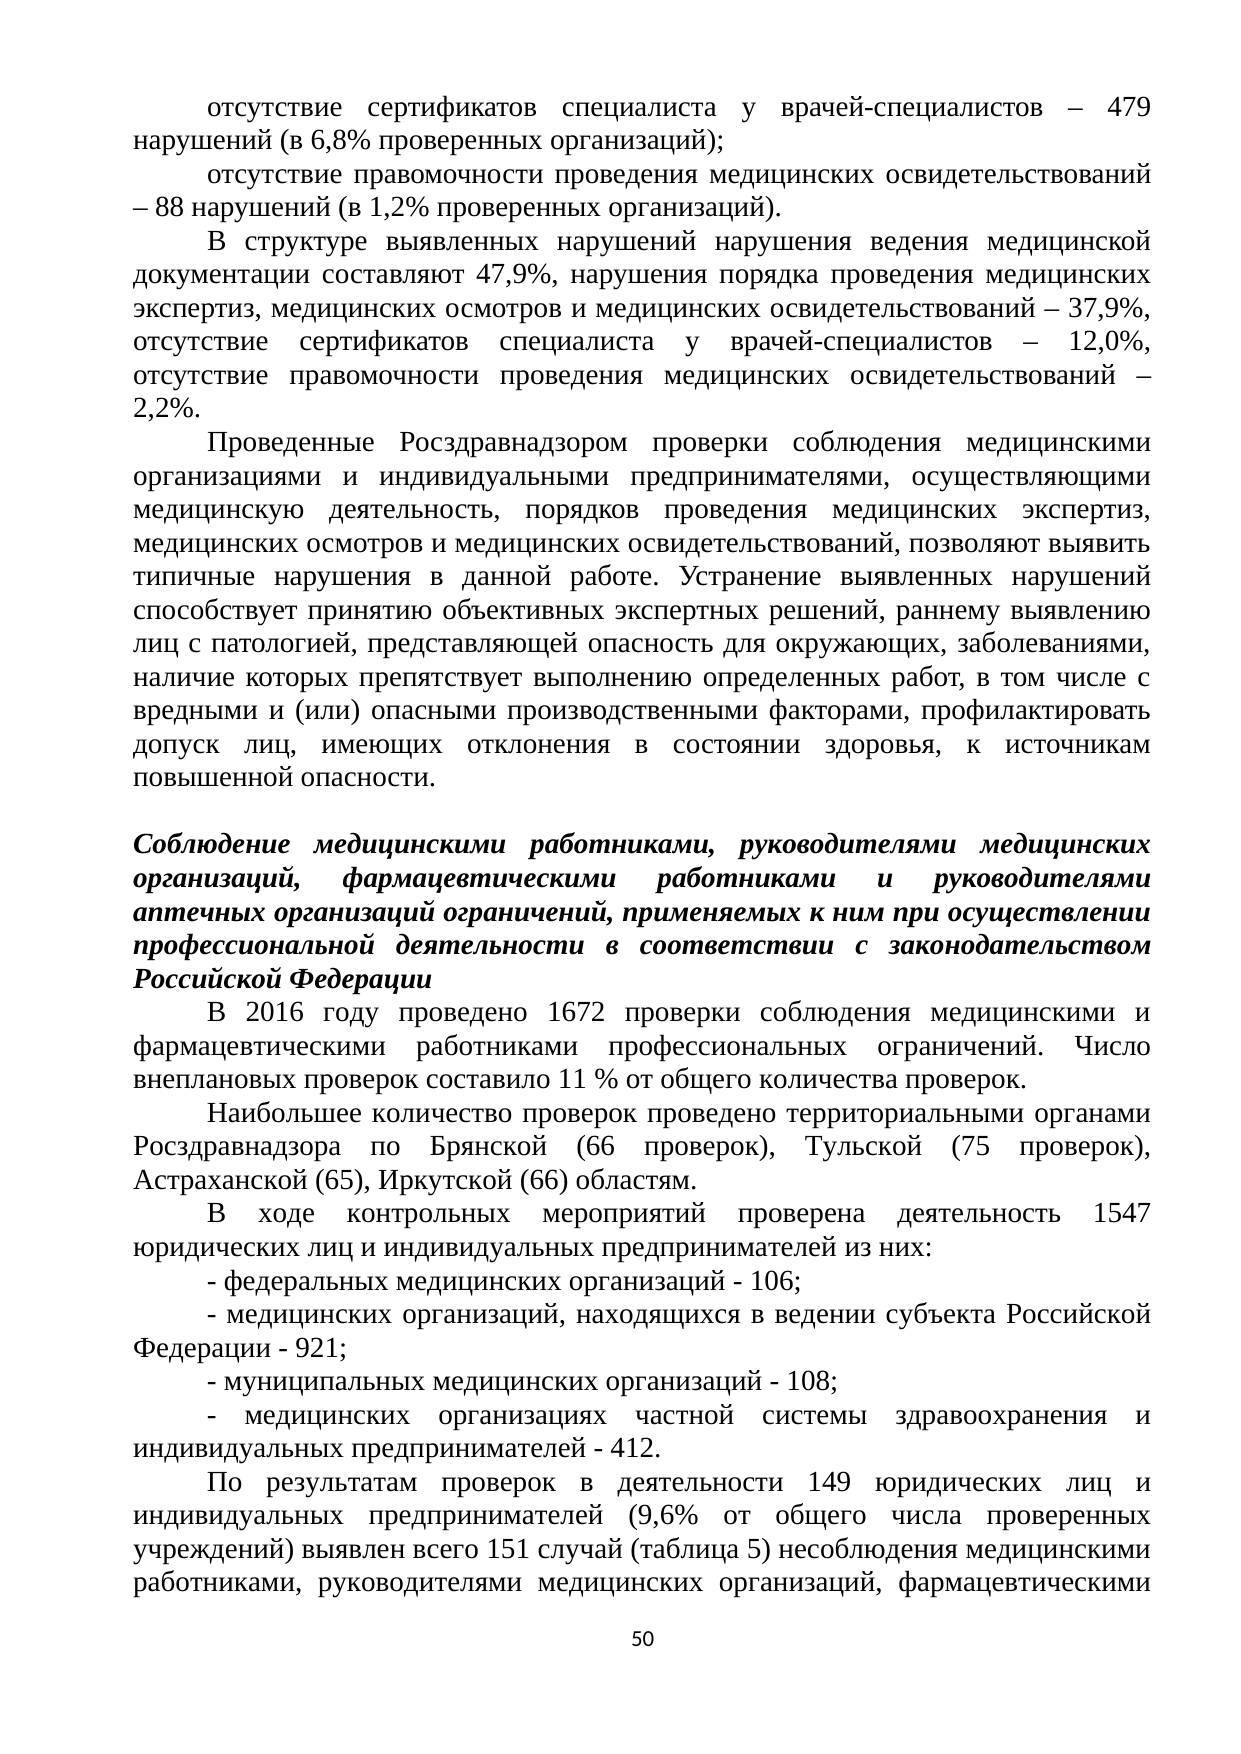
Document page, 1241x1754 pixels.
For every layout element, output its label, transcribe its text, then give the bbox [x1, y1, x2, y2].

text Наибольшее количество проверок проведено территориальными органами Росздравнадзора по Брянской (66 проверок), Тульской (75 проверок), Астраханской (65), Иркутской (66) областям. [133, 1095, 1152, 1196]
text В структуре выявленных нарушений нарушения ведения медицинской документации составляют 47,9%, нарушения порядка проведения медицинских экспертиз, медицинских осмотров и медицинских освидетельствований – 37,9%, отсутствие сертификатов специалиста у врачей-специалистов – 12,0%, отсутствие правомочности проведения медицинских освидетельствований – 2,2%. [133, 223, 1152, 424]
text отсутствие сертификатов специалиста у врачей-специалистов – 479 нарушений (в 6,8% проверенных организаций); [133, 89, 1152, 156]
text Соблюдение медицинскими работниками, руководителями медицинских организаций, фармацевтическими работниками и руководителями аптечных организаций ограничений, применяемых к ним при осуществлении профессиональной деятельности в соответствии с законодательством Российской Федерации [133, 827, 1152, 994]
text отсутствие правомочности проведения медицинских освидетельствований – 88 нарушений (в 1,2% проверенных организаций). [133, 156, 1152, 223]
text В 2016 году проведено 1672 проверки соблюдения медицинскими и фармацевтическими работниками профессиональных ограничений. Число внеплановых проверок составило 11 % от общего количества проверок. [133, 994, 1152, 1095]
text - федеральных медицинских организаций - 106; [133, 1263, 1152, 1296]
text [133, 1464, 1152, 1598]
text - медицинских организациях частной системы здравоохранения и индивидуальных предпринимателей - 412. [133, 1397, 1152, 1464]
text Проведенные Росздравнадзором проверки соблюдения медицинскими организациями и индивидуальными предпринимателями, осуществляющими медицинскую деятельность, порядков проведения медицинских экспертиз, медицинских осмотров и медицинских освидетельствований, позволяют выявить типичные нарушения в данной работе. Устранение выявленных нарушений способствует принятию объективных экспертных решений, раннему выявлению лиц с патологией, представляющей опасность для окружающих, заболеваниями, наличие которых препятствует выполнению определенных работ, в том числе с вредными и (или) опасными производственными факторами, профилактировать допуск лиц, имеющих отклонения в состоянии здоровья, к источникам повышенной опасности. [133, 424, 1152, 793]
text В ходе контрольных мероприятий проверена деятельность 1547 юридических лиц и индивидуальных предпринимателей из них: [133, 1196, 1152, 1263]
text - медицинских организаций, находящихся в ведении субъекта Российской Федерации - 921; [133, 1296, 1152, 1363]
text - муниципальных медицинских организаций - 108; [133, 1363, 1152, 1397]
